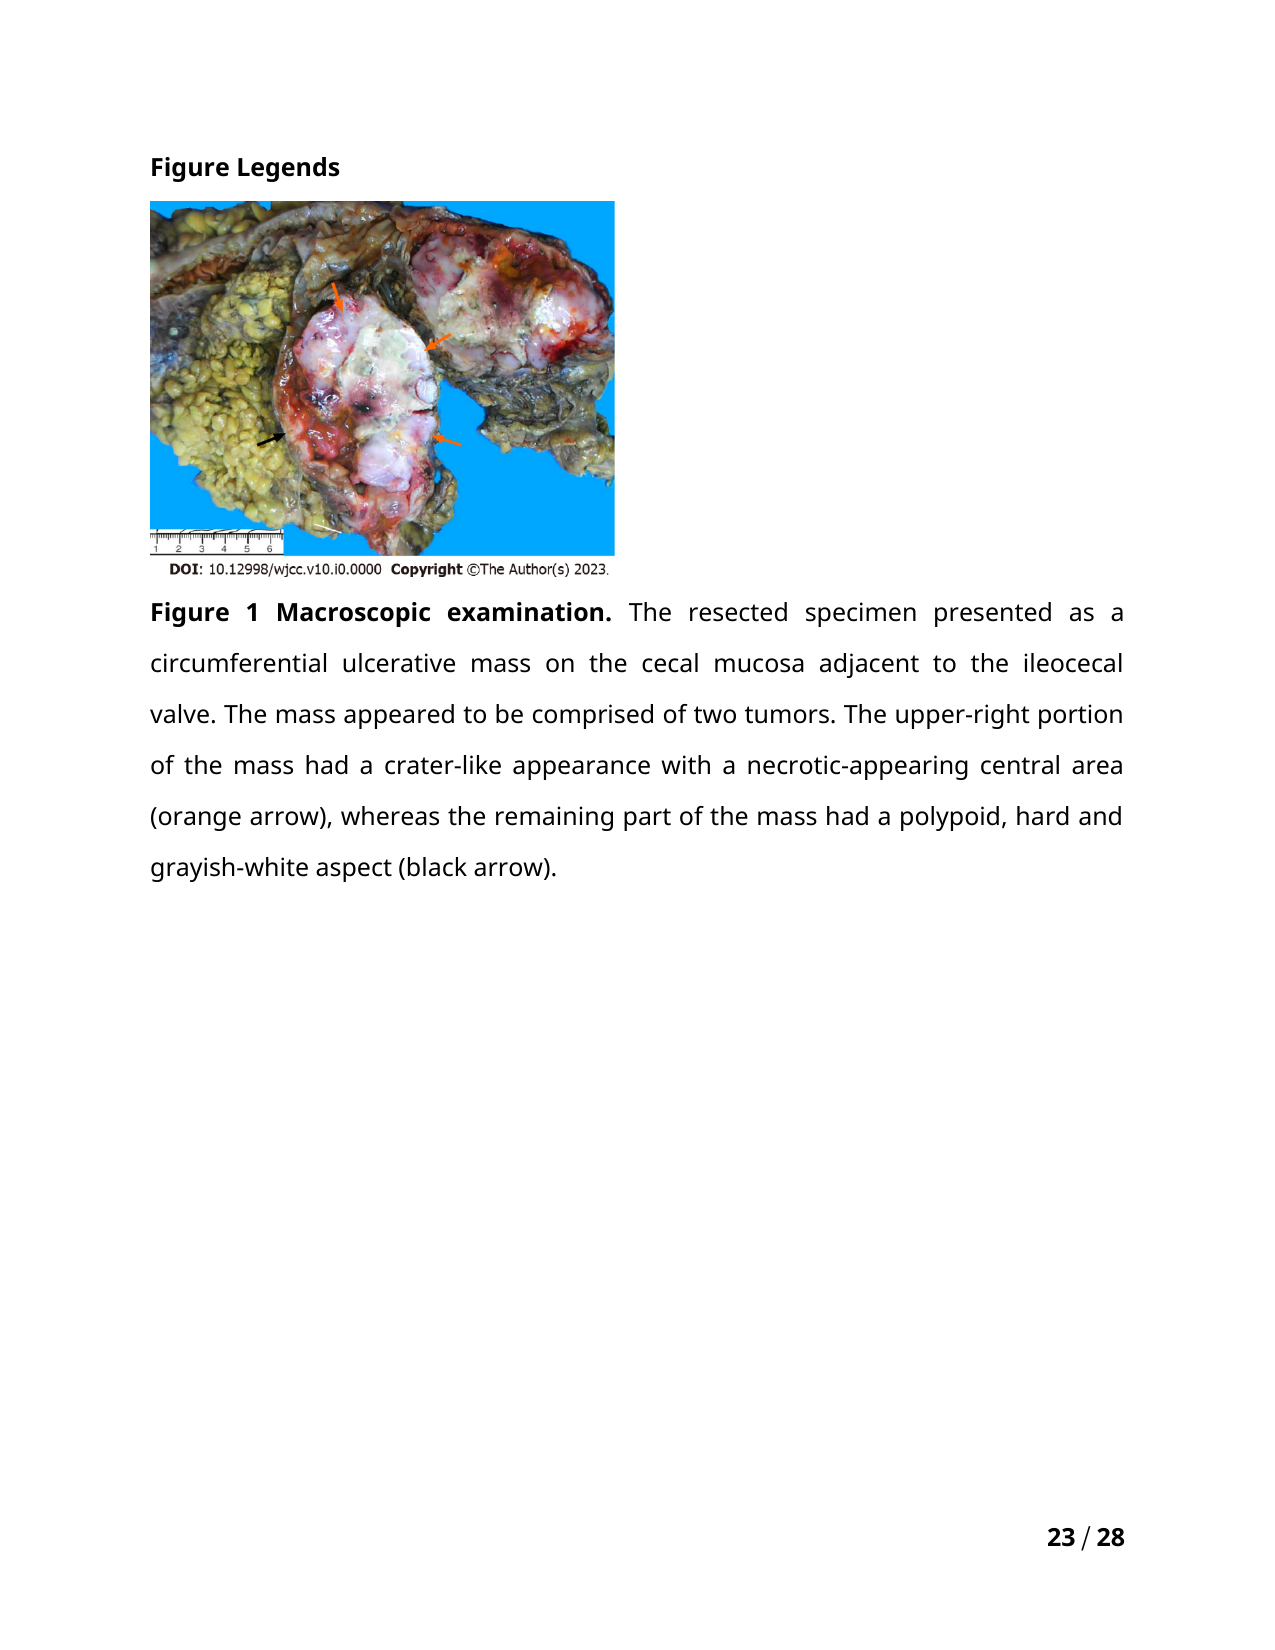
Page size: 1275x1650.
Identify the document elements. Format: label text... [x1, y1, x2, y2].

picture [150, 201, 615, 580]
text Figure Legends [150, 150, 1125, 184]
text Figure 1 Macroscopic examination. The resected specimen presented as a circumferential ulcerative mass on the cecal mucosa adjacent to the ileocecal valve. The mass appeared to be comprised of two tumors. The upper-right portion of the mass had a crater-like appearance with a necrotic-appearing central area (orange arrow), whereas the remaining part of the mass had a polypoid, hard and grayish-white aspect (black arrow). [150, 594, 1125, 884]
